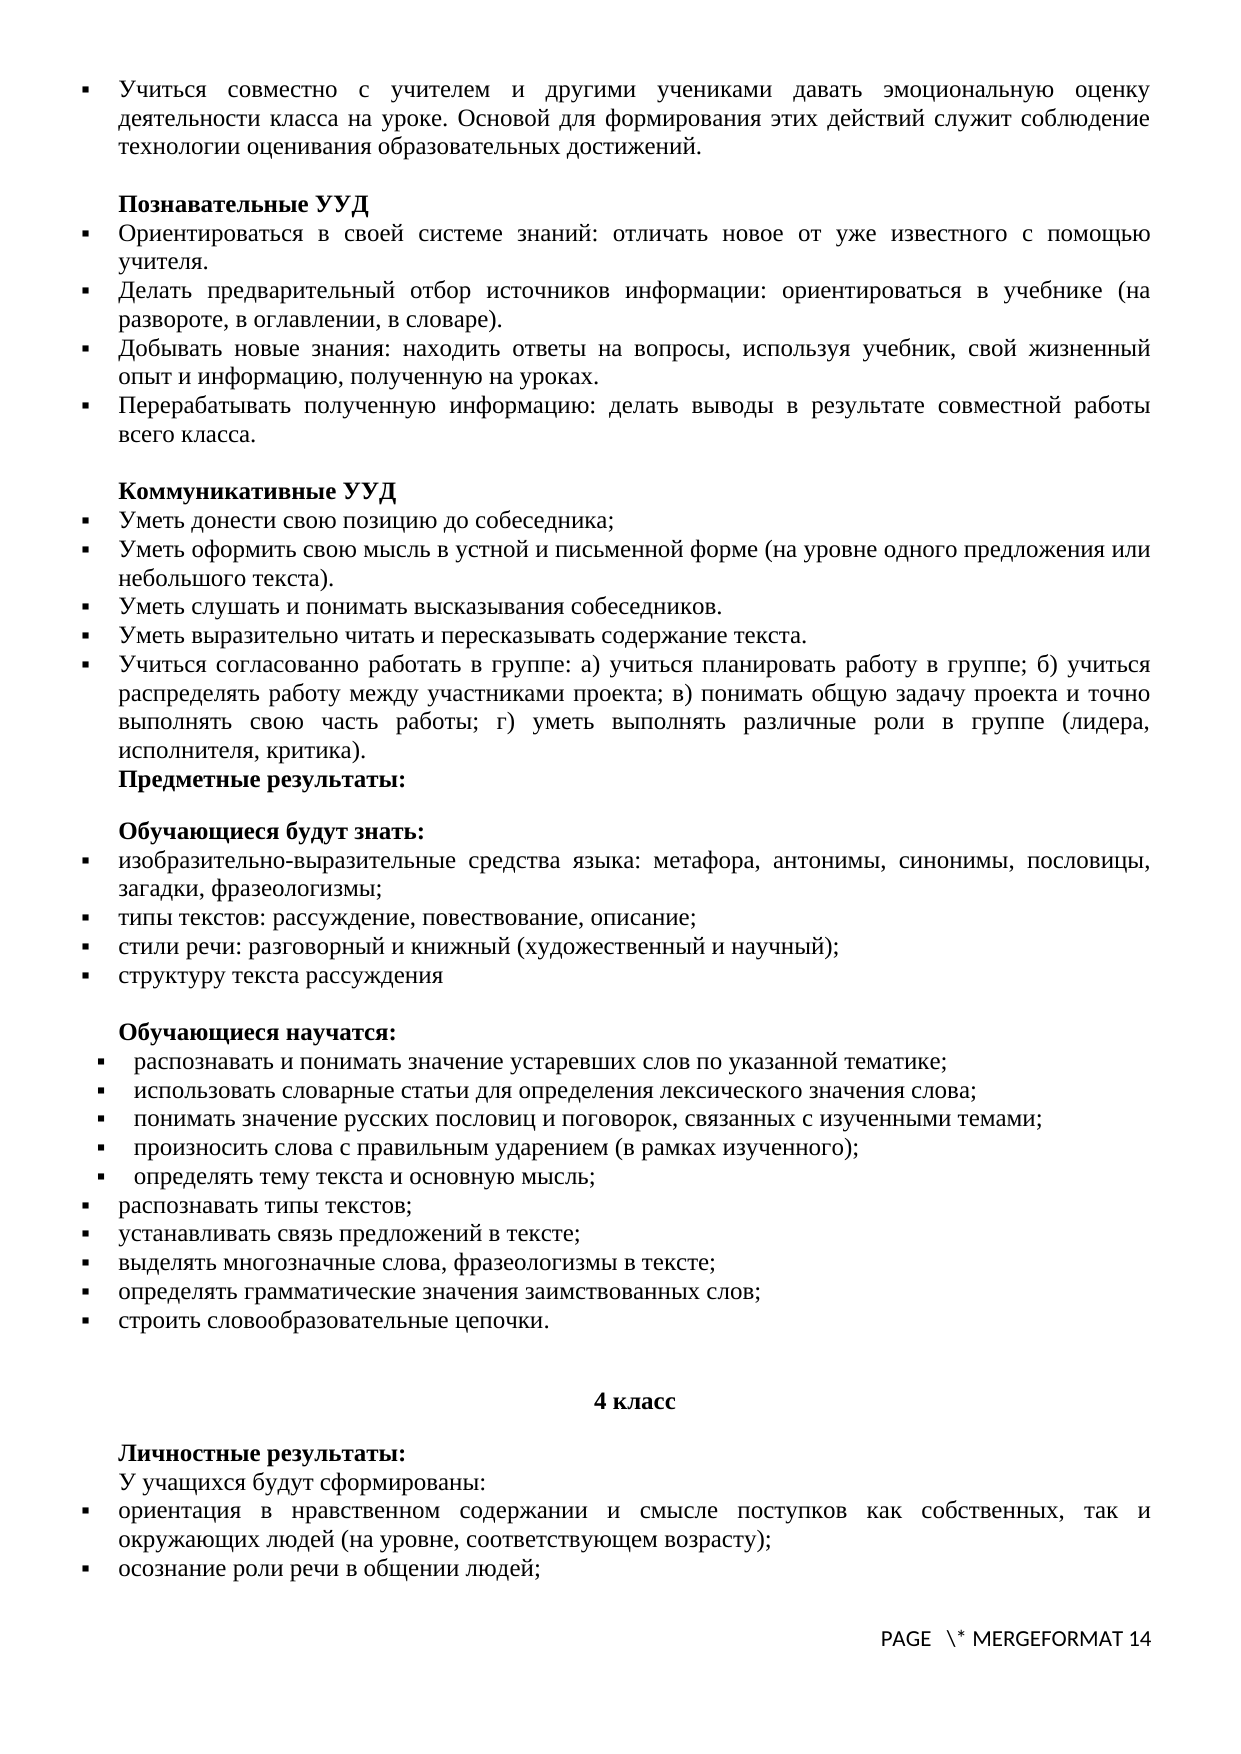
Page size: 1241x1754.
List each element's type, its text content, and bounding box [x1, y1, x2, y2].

list определять грамматические значения заимствованных слов; [81, 1276, 1152, 1305]
text У учащихся будут сформированы: [118, 1467, 1152, 1495]
list ориентация в нравственном содержании и смысле поступков как собственных, так и окружающих людей (на уровне, соответствующем возрасту); [81, 1495, 1152, 1553]
text Личностные результаты: [118, 1438, 1152, 1467]
list распознавать типы текстов; [81, 1190, 1152, 1218]
list Добывать новые знания: находить ответы на вопросы, используя учебник, свой жизненный опыт и информацию, полученную на уроках. [81, 333, 1152, 390]
list выделять многозначные слова, фразеологизмы в тексте; [81, 1247, 1152, 1276]
text Предметные результаты: [118, 764, 1152, 793]
list изобразительно-выразительные средства языка: метафора, антонимы, синонимы, пословицы, загадки, фразеологизмы; [81, 845, 1152, 902]
list определять тему текста и основную мысль; [96, 1161, 1152, 1190]
list Уметь донести свою позицию до собеседника; [81, 505, 1152, 534]
list структуру текста рассуждения [81, 960, 1152, 988]
list строить словообразовательные цепочки. [81, 1305, 1152, 1333]
list Уметь оформить свою мысль в устной и письменной форме (на уровне одного предложения или небольшого текста). [81, 534, 1152, 591]
list использовать словарные статьи для определения лексического значения слова; [96, 1075, 1152, 1103]
text Познавательные УУД [118, 189, 1152, 218]
list Учиться согласованно работать в группе: а) учиться планировать работу в группе; б) учиться распределять работу между участниками проекта; в) понимать общую задачу проекта и точно выполнять свою часть работы; г) уметь выполнять различные роли в группе (лидера, исполнителя, критика). [81, 649, 1152, 764]
list Учиться совместно с учителем и другими учениками давать эмоциональную оценку деятельности класса на уроке. Основой для формирования этих действий служит соблюдение технологии оценивания образовательных достижений. [81, 74, 1152, 160]
list Уметь выразительно читать и пересказывать содержание текста. [81, 620, 1152, 649]
list Делать предварительный отбор источников информации: ориентироваться в учебнике (на развороте, в оглавлении, в словаре). [81, 275, 1152, 333]
list распознавать и понимать значение устаревших слов по указанной тематике; [96, 1046, 1152, 1075]
text Обучающиеся научатся: [118, 1017, 1152, 1046]
list стили речи: разговорный и книжный (художественный и научный); [81, 931, 1152, 960]
text 4 класс [118, 1386, 1152, 1414]
list типы текстов: рассуждение, повествование, описание; [81, 902, 1152, 931]
list произносить слова с правильным ударением (в рамках изученного); [96, 1132, 1152, 1161]
text Обучающиеся будут знать: [118, 816, 1152, 845]
list устанавливать связь предложений в тексте; [81, 1218, 1152, 1247]
list Перерабатывать полученную информацию: делать выводы в результате совместной работы всего класса. [81, 390, 1152, 448]
text Коммуникативные УУД [118, 476, 1152, 505]
list Ориентироваться в своей системе знаний: отличать новое от уже известного с помощью учителя. [81, 218, 1152, 275]
list понимать значение русских пословиц и поговорок, связанных с изученными темами; [96, 1103, 1152, 1132]
list Уметь слушать и понимать высказывания собеседников. [81, 591, 1152, 620]
list осознание роли речи в общении людей; [81, 1553, 1152, 1582]
